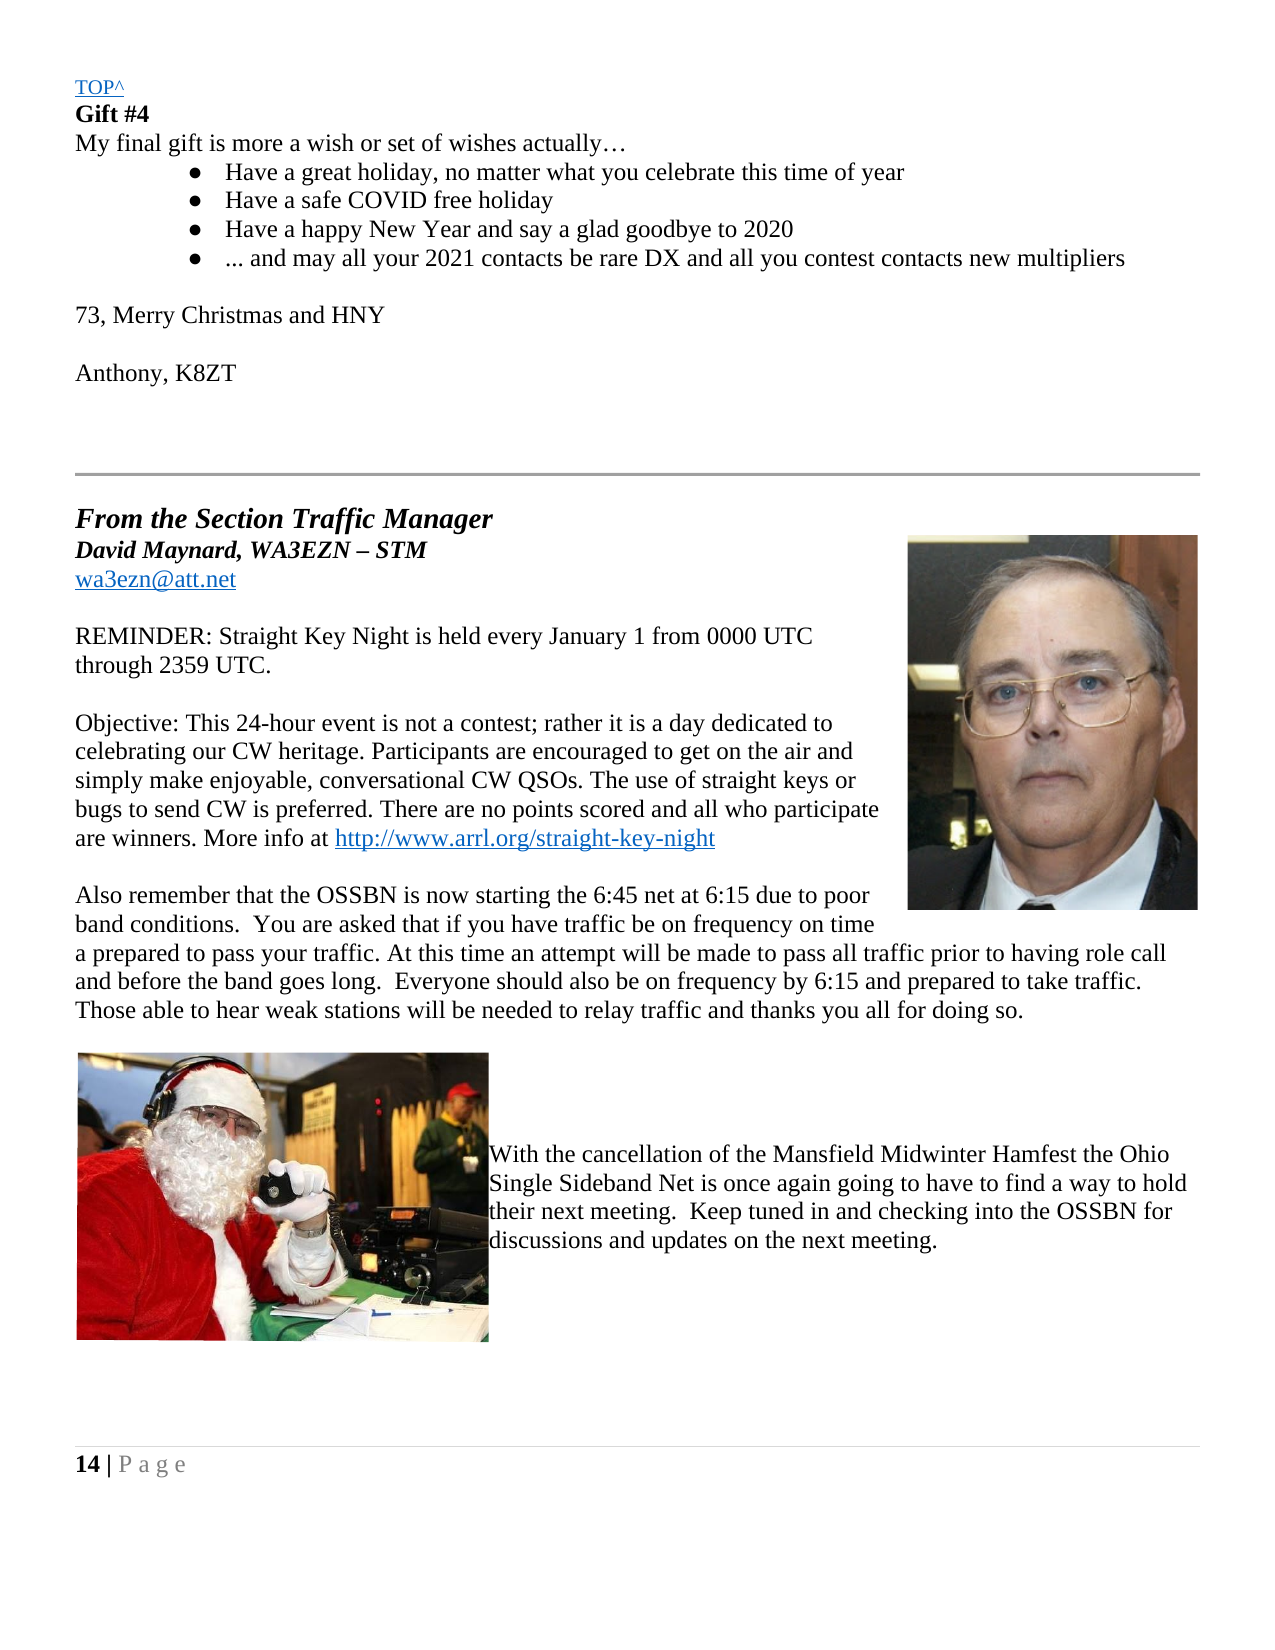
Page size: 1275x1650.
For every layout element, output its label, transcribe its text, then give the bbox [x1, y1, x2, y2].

text From the Section Traffic Manager [75, 502, 1200, 535]
text REMINDER: Straight Key Night is held every January 1 from 0000 UTC through 2359 UTC. [75, 621, 907, 679]
text Gift #4 [75, 99, 1200, 128]
list Have a happy New Year and say a glad goodbye to 2020 [187, 214, 1200, 243]
text My final gift is more a wish or set of wishes actually… [75, 128, 1200, 157]
list Have a safe COVID free holiday [187, 185, 1200, 214]
text Also remember that the OSSBN is now starting the 6:45 net at 6:15 due to poor band conditions. You are asked that if you have traffic be on frequency on time a prepared to pass your traffic. At this time an attempt will be made to pass all traffic prior to having role call and before the band goes long. Everyone should also be on frequency by 6:15 and prepared to take traffic. Those able to hear weak stations will be needed to relay traffic and thanks you all for doing so. [75, 880, 1200, 1024]
list ... and may all your 2021 contacts be rare DX and all you contest contacts new multipliers [187, 243, 1200, 272]
text Anthony, K8ZT [75, 358, 1200, 387]
text Objective: This 24-hour event is not a contest; rather it is a day dedicated to celebrating our CW heritage. Participants are encouraged to get on the air and simply make enjoyable, conversational CW QSOs. The use of straight keys or bugs to send CW is preferred. There are no points scored and all who participate are winners. More info at http://www.arrl.org/straight-key-night [75, 708, 907, 851]
picture [76, 1052, 489, 1343]
list Have a great holiday, no matter what you celebrate this time of year [187, 157, 1200, 185]
text David Maynard, WA3EZN – STM [75, 535, 907, 564]
text wa3ezn@att.net [75, 564, 907, 593]
picture [907, 535, 1198, 910]
text TOP^ [75, 75, 1200, 99]
text 73, Merry Christmas and HNY [75, 300, 1200, 329]
text With the cancellation of the Mansfield Midwinter Hamfest the Ohio Single Sideband Net is once again going to have to find a way to hold their next meeting. Keep tuned in and checking into the OSSBN for discussions and updates on the next meeting. [489, 1139, 1200, 1254]
